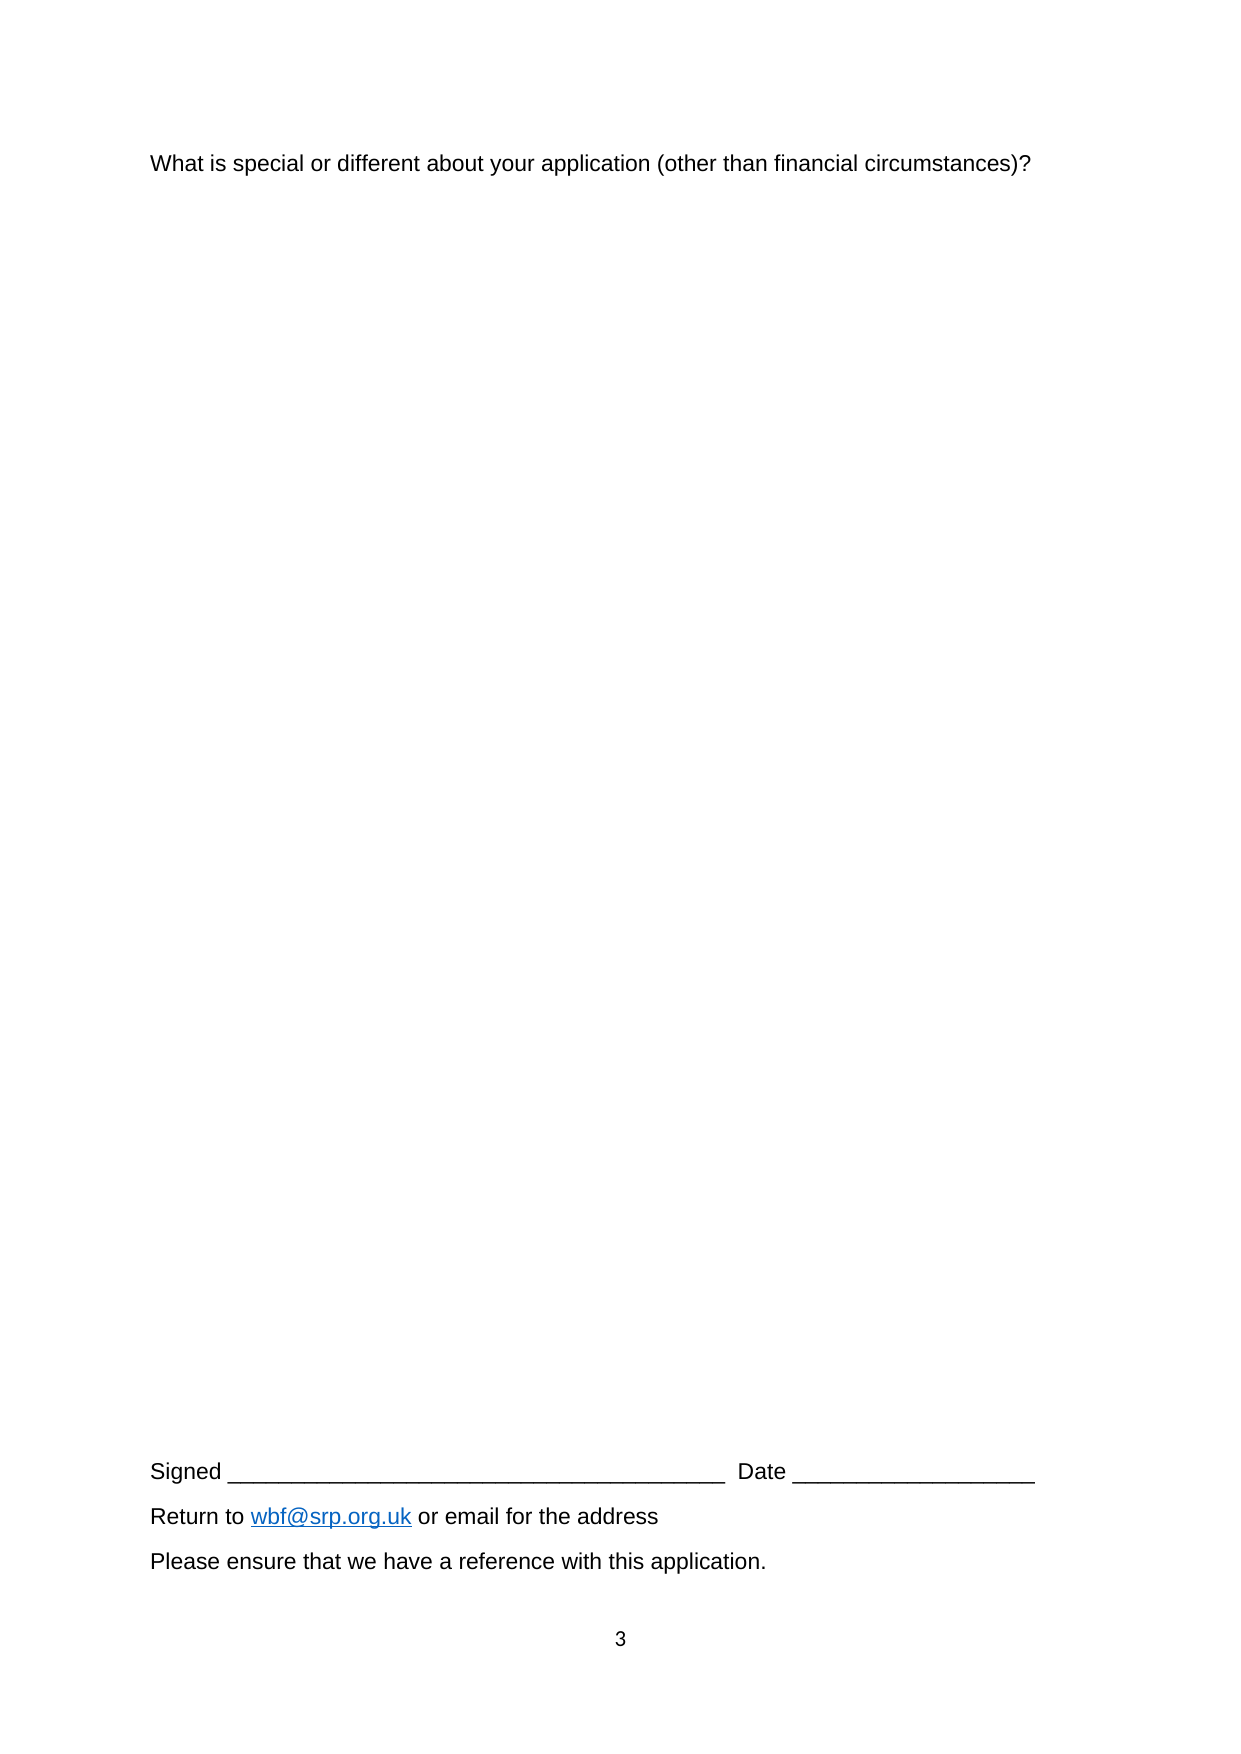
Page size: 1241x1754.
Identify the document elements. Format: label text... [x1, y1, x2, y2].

text What is special or different about your application (other than financial circumstances)? [150, 150, 1090, 176]
text Please ensure that we have a reference with this application. [150, 1548, 1090, 1574]
text Return to wbf@srp.org.uk or email for the address [150, 1503, 1090, 1529]
text Signed _______________________________________ Date ___________________ [150, 1458, 1090, 1484]
